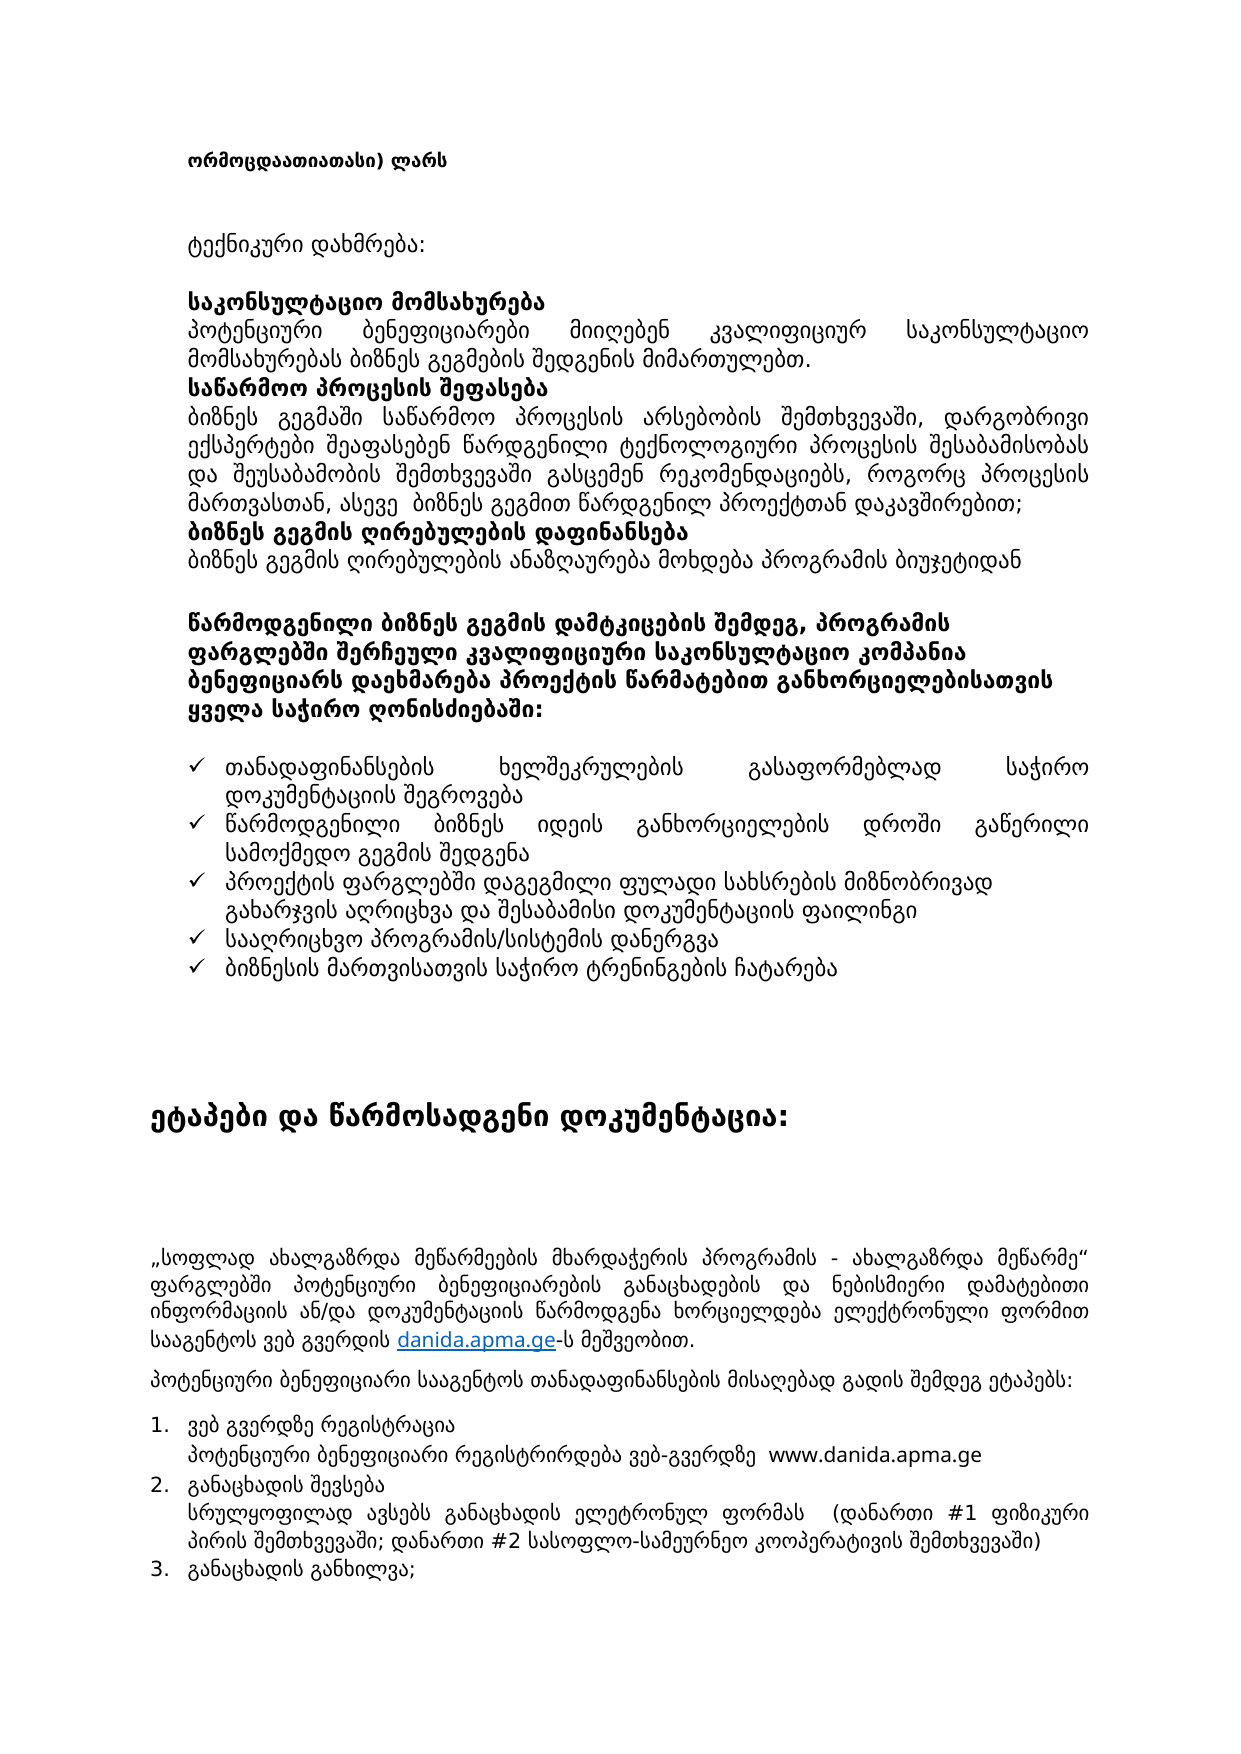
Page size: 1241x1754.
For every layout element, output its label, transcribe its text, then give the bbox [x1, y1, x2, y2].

list ბიზნეს გეგმის ღირებულების დაფინანსება [187, 519, 1090, 546]
list ბიზნეს გეგმაში საწარმოო პროცესის არსებობის შემთხვევაში, დარგობრივი ექსპერტები შეაფასებენ წარდგენილი ტექნოლოგიური პროცესის შესაბამისობას და შეუსაბამობის შემთხვევაში გასცემენ რეკომენდაციებს, როგორც პროცესის მართვასთან, ასევე ბიზნეს გეგმით წარდგენილ პროექტთან დაკავშირებით; [187, 404, 1090, 517]
list საწარმოო პროცესის შეფასება [187, 375, 1090, 402]
text პოტენციური ბენეფიციარი სააგენტოს თანადაფინანსების მისაღებად გადის შემდეგ ეტაპებს: [150, 1368, 1090, 1393]
list სრულყოფილად ავსებს განაცხადის ელეტრონულ ფორმას (დანართი #1 ფიზიკური პირის შემთხვევაში; დანართი #2 სასოფლო-სამეურნეო კოოპერატივის შემთხვევაში) [187, 1501, 1090, 1553]
list განაცხადის შევსება [150, 1473, 1090, 1497]
list პოტენციური ბენეფიციარი რეგისტრირდება ვებ-გვერდზე www.danida.apma.ge [187, 1441, 1090, 1469]
list ბიზნეს გეგმის ღირებულების ანაზღაურება მოხდება პროგრამის ბიუჯეტიდან [187, 548, 1090, 574]
list ვებ გვერდზე რეგისტრაცია [150, 1413, 1090, 1437]
list პროექტის ფარგლებში დაგეგმილი ფულადი სახსრების მიზნობრივად გახარჯვის აღრიცხვა და შესაბამისი დოკუმენტაციის ფაილინგი [187, 869, 1090, 924]
list სააღრიცხვო პროგრამის/სისტემის დანერგვა [187, 926, 1090, 953]
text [187, 150, 1090, 172]
list წარმოდგენილი ბიზნეს იდეის განხორციელების დროში გაწერილი სამოქმედო გეგმის შედგენა [187, 811, 1090, 867]
list წარმოდგენილი ბიზნეს გეგმის დამტკიცების შემდეგ, პროგრამის ფარგლებში შერჩეული კვალიფიციური საკონსულტაციო კომპანია ბენეფიციარს დაეხმარება პროექტის წარმატებით განხორციელებისათვის ყველა საჭირო ღონისძიებაში: [187, 610, 1090, 723]
list საკონსულტაციო მომსახურება [187, 289, 1090, 316]
list ბიზნესის მართვისათვის საჭირო ტრენინგების ჩატარება [187, 955, 1090, 982]
list პოტენციური ბენეფიციარები მიიღებენ კვალიფიციურ საკონსულტაციო მომსახურებას ბიზნეს გეგმების შედგენის მიმართულებთ. [187, 318, 1090, 373]
text „სოფლად ახალგაზრდა მეწარმეების მხარდაჭერის პროგრამის - ახალგაზრდა მეწარმე“ ფარგლებში პოტენციური ბენეფიციარების განაცხადების და ნებისმიერი დამატებითი ინფორმაციის ან/და დოკუმენტაციის წარმოდგენა ხორციელდება ელექტრონული ფორმით სააგენტოს ვებ გვერდის danida.apma.ge-ს მეშვეობით. [150, 1246, 1090, 1354]
list თანადაფინანსების ხელშეკრულების გასაფორმებლად საჭირო დოკუმენტაციის შეგროვება [187, 754, 1090, 809]
text ეტაპები და წარმოსადგენი დოკუმენტაცია: [150, 1099, 1090, 1133]
list ტექნიკური დახმრება: [187, 231, 1090, 258]
list განაცხადის განხილვა; [150, 1557, 1090, 1581]
